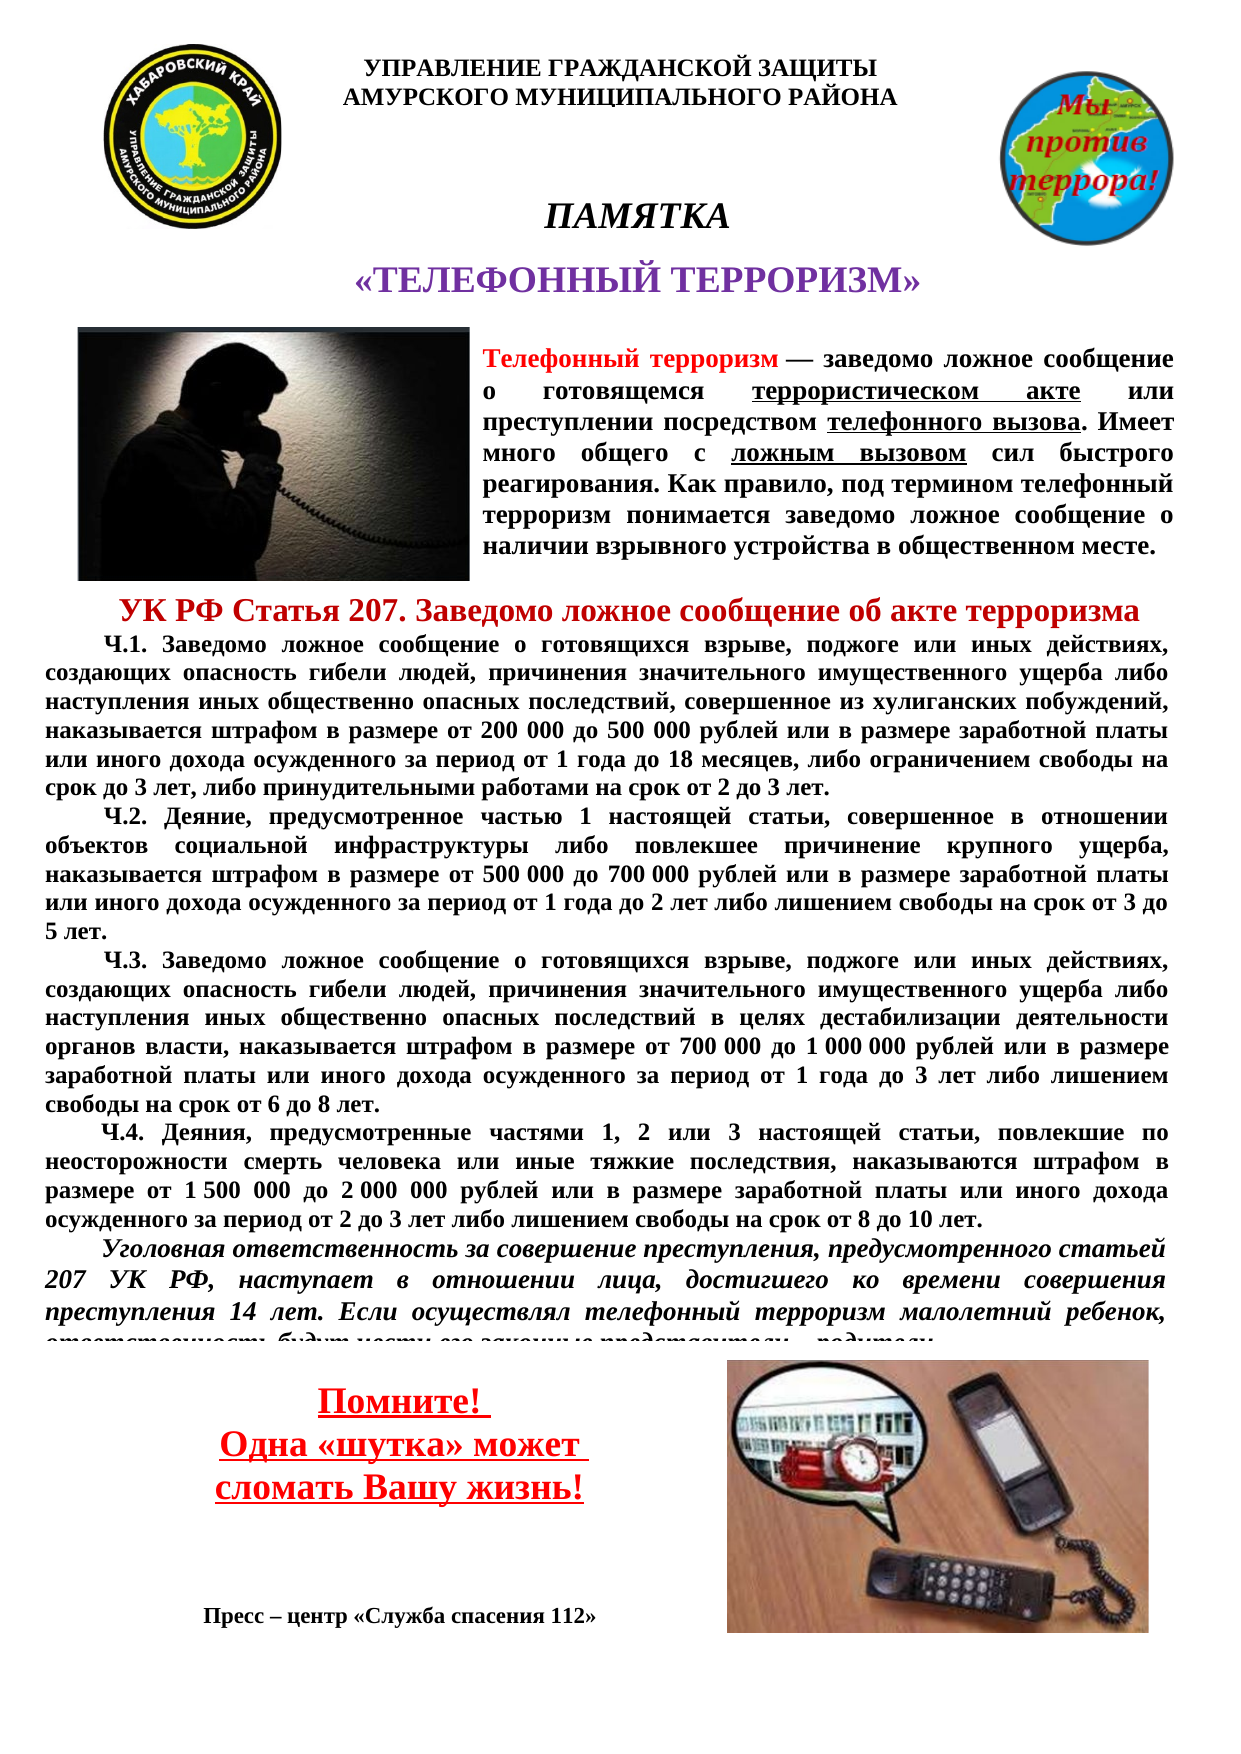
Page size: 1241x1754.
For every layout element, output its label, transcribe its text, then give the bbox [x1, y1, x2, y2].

text «ТЕЛЕФОННЫЙ ТЕРРОРИЗМ» [89, 258, 1165, 301]
text ПАМЯТКА [89, 44, 1165, 237]
picture [77, 327, 470, 581]
picture [727, 1360, 1149, 1633]
picture [103, 44, 282, 229]
